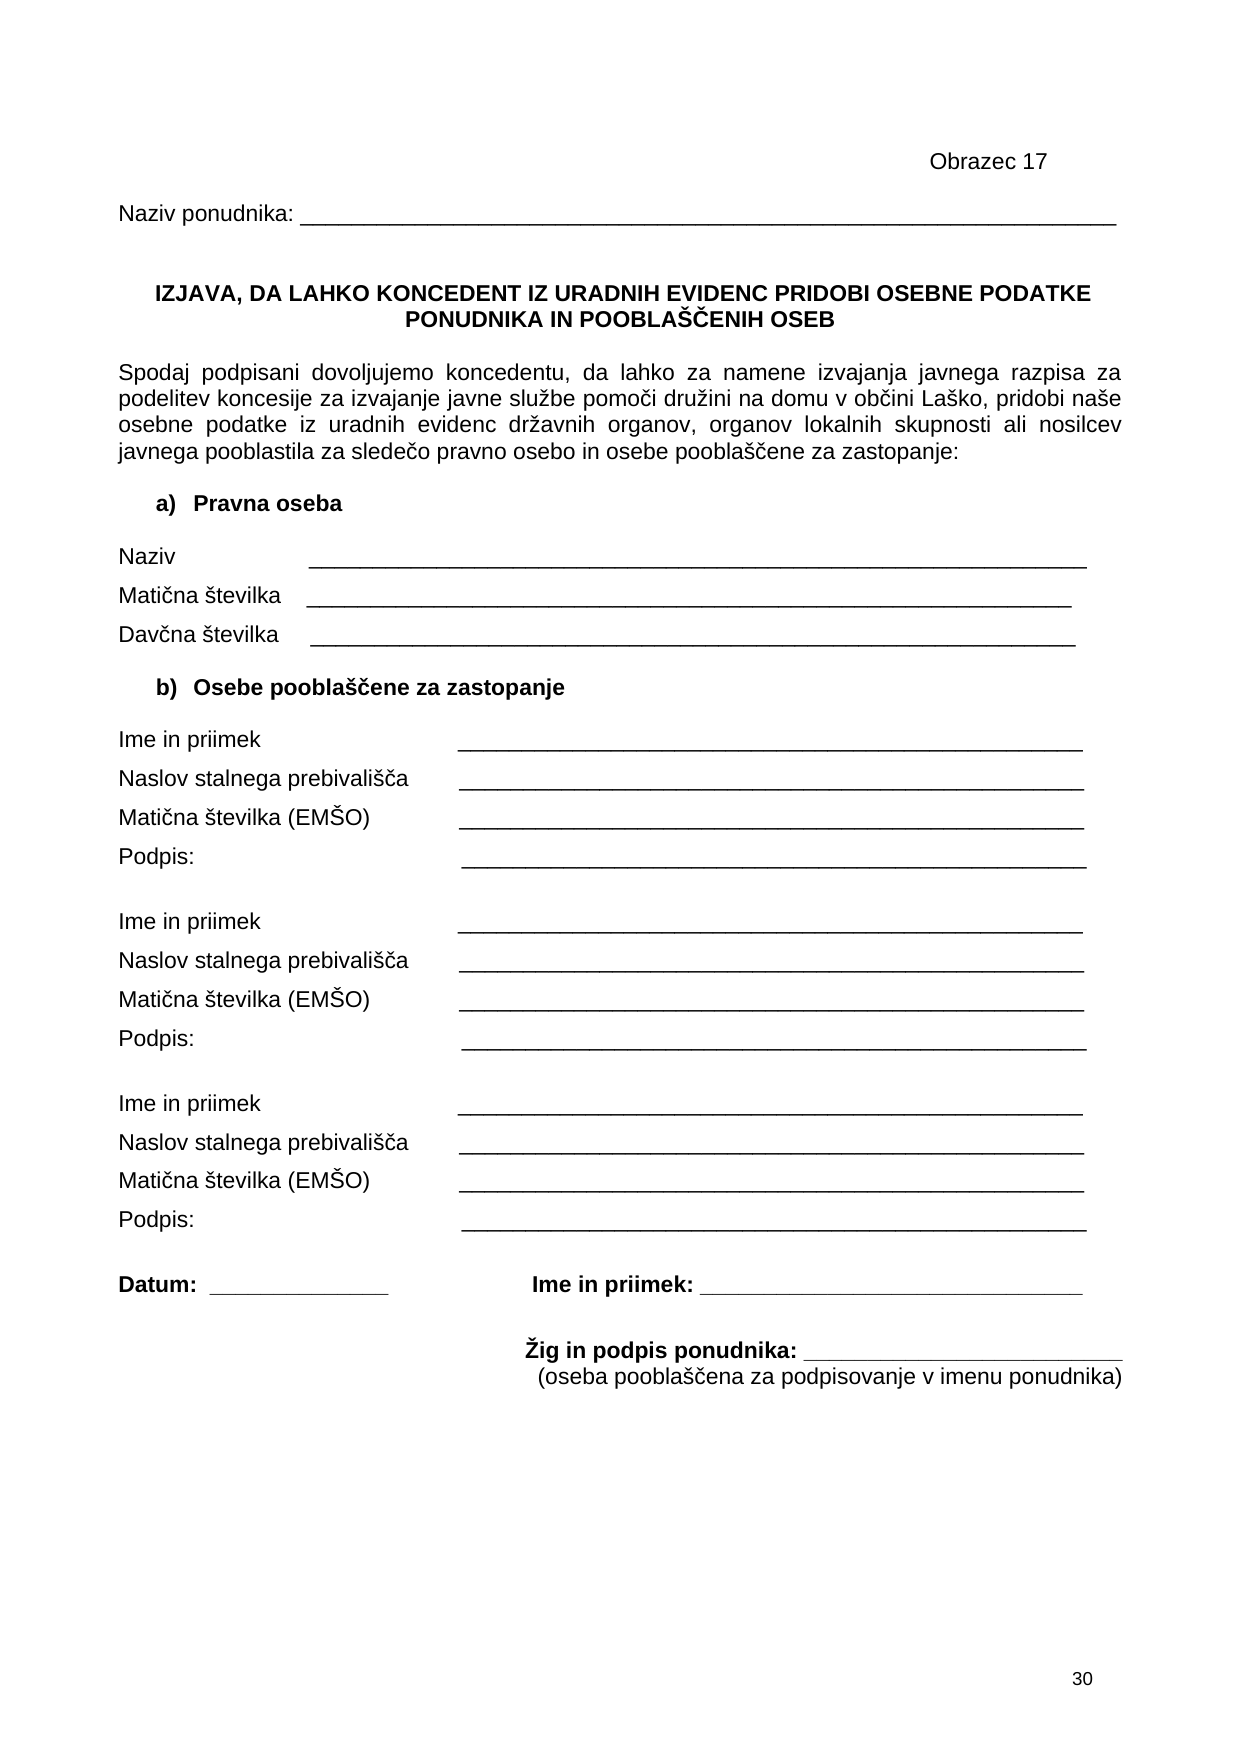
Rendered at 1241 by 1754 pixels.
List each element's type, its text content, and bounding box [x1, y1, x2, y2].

text Naslov stalnega prebivališča _________________________________________________ [118, 1128, 1122, 1155]
text Podpis: _________________________________________________ [118, 843, 1122, 869]
text Žig in podpis ponudnika: _________________________ [118, 1337, 1122, 1363]
text Davčna številka ____________________________________________________________ [118, 621, 1122, 647]
text Obrazec 17 [856, 148, 1122, 174]
text (oseba pooblaščena za podpisovanje v imenu ponudnika) [118, 1363, 1122, 1389]
text Ime in priimek _________________________________________________ [118, 1090, 1122, 1116]
text Ime in priimek _________________________________________________ [118, 908, 1122, 934]
text IZJAVA, DA LAHKO KONCEDENT IZ URADNIH EVIDENC PRIDOBI OSEBNE PODATKE PONUDNIKA IN POOBLAŠČENIH OSEB [118, 279, 1122, 332]
text Naslov stalnega prebivališča _________________________________________________ [118, 947, 1122, 973]
text Naziv ponudnika: ________________________________________________________________ [118, 200, 1124, 227]
text Datum: ______________ Ime in priimek: ______________________________ [118, 1271, 1122, 1298]
text Matična številka (EMŠO) _________________________________________________ [118, 986, 1122, 1012]
text Podpis: _________________________________________________ [118, 1024, 1122, 1051]
text Matična številka (EMŠO) _________________________________________________ [118, 1167, 1122, 1194]
list Osebe pooblaščene za zastopanje [156, 673, 1122, 700]
text Spodaj podpisani dovoljujemo koncedentu, da lahko za namene izvajanja javnega razpisa za podelitev koncesije za izvajanje javne službe pomoči družini na domu v občini Laško, pridobi naše osebne podatke iz uradnih evidenc državnih organov, organov lokalnih skupnosti ali nosilcev javnega pooblastila za sledečo pravno osebo in osebe pooblaščene za zastopanje: [118, 358, 1122, 464]
text Matična številka ____________________________________________________________ [118, 582, 1122, 608]
list Pravna oseba [156, 490, 1122, 517]
text Naslov stalnega prebivališča _________________________________________________ [118, 765, 1122, 791]
text Naziv _____________________________________________________________ [118, 543, 1122, 569]
text Ime in priimek _________________________________________________ [118, 726, 1122, 752]
text Podpis: _________________________________________________ [118, 1206, 1122, 1233]
text Matična številka (EMŠO) _________________________________________________ [118, 804, 1122, 830]
